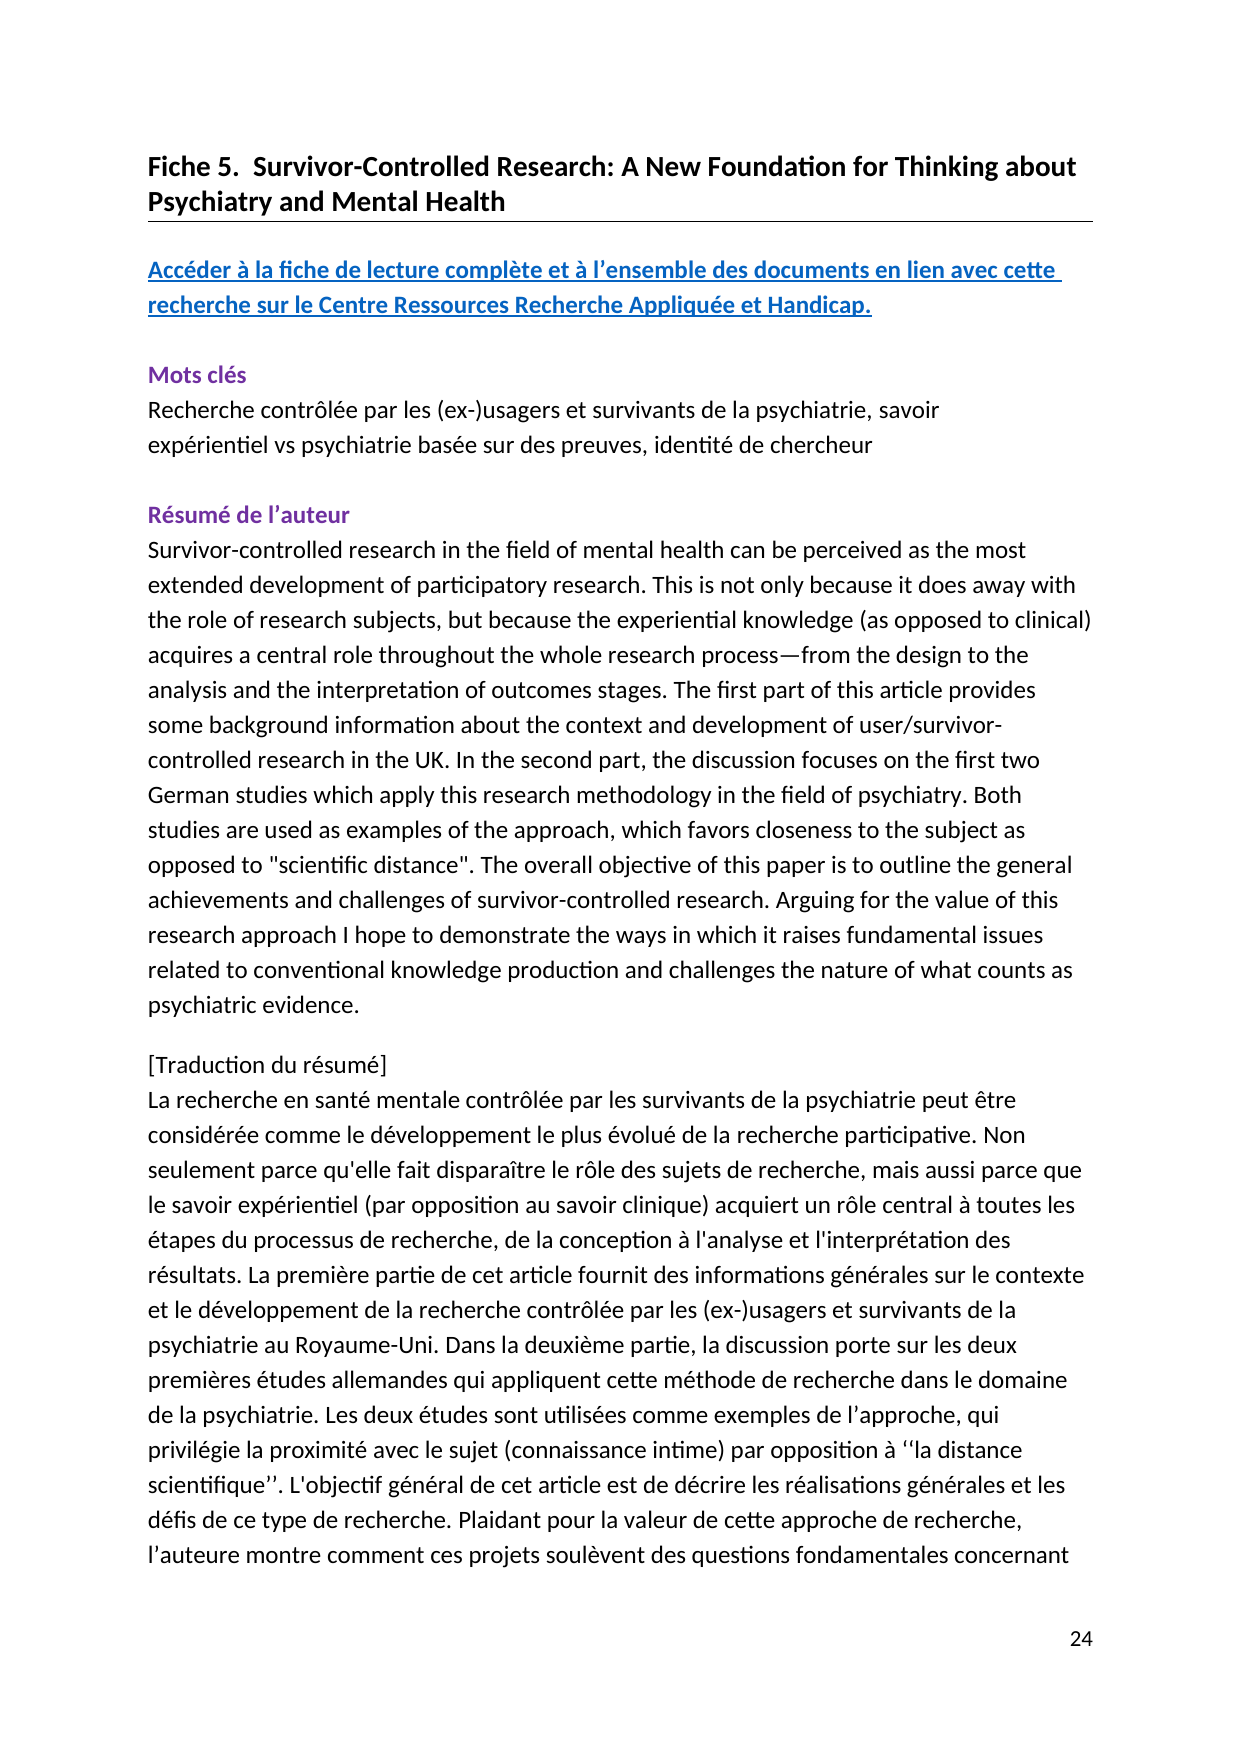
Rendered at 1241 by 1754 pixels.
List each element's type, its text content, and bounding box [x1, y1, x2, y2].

text Accéder à la fiche de lecture complète et à l’ensemble des documents en lien avec cette recherche sur le Centre Ressources Recherche Appliquée et Handicap. [148, 254, 1093, 320]
text Survivor-controlled research in the field of mental health can be perceived as the most extended development of participatory research. This is not only because it does away with the role of research subjects, but because the experiential knowledge (as opposed to clinical) acquires a central role throughout the whole research process—from the design to the analysis and the interpretation of outcomes stages. The first part of this article provides some background information about the context and development of user/survivor-controlled research in the UK. In the second part, the discussion focuses on the first two German studies which apply this research methodology in the field of psychiatry. Both studies are used as examples of the approach, which favors closeness to the subject as opposed to "scientific distance". The overall objective of this paper is to outline the general achievements and challenges of survivor-controlled research. Arguing for the value of this research approach I hope to demonstrate the ways in which it raises fundamental issues related to conventional knowledge production and challenges the nature of what counts as psychiatric evidence. [148, 534, 1093, 1020]
text Résumé de l’auteur [148, 499, 1093, 530]
text Recherche contrôlée par les (ex-)usagers et survivants de la psychiatrie, savoir expérientiel vs psychiatrie basée sur des preuves, identité de chercheur [148, 394, 1093, 460]
text Mots clés [148, 359, 1093, 390]
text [148, 1084, 1093, 1570]
text [Traduction du résumé] [148, 1049, 1093, 1080]
subtitle Fiche 5. Survivor-Controlled Research: A New Foundation for Thinking about Psychiatry and Mental Health [148, 148, 1093, 221]
